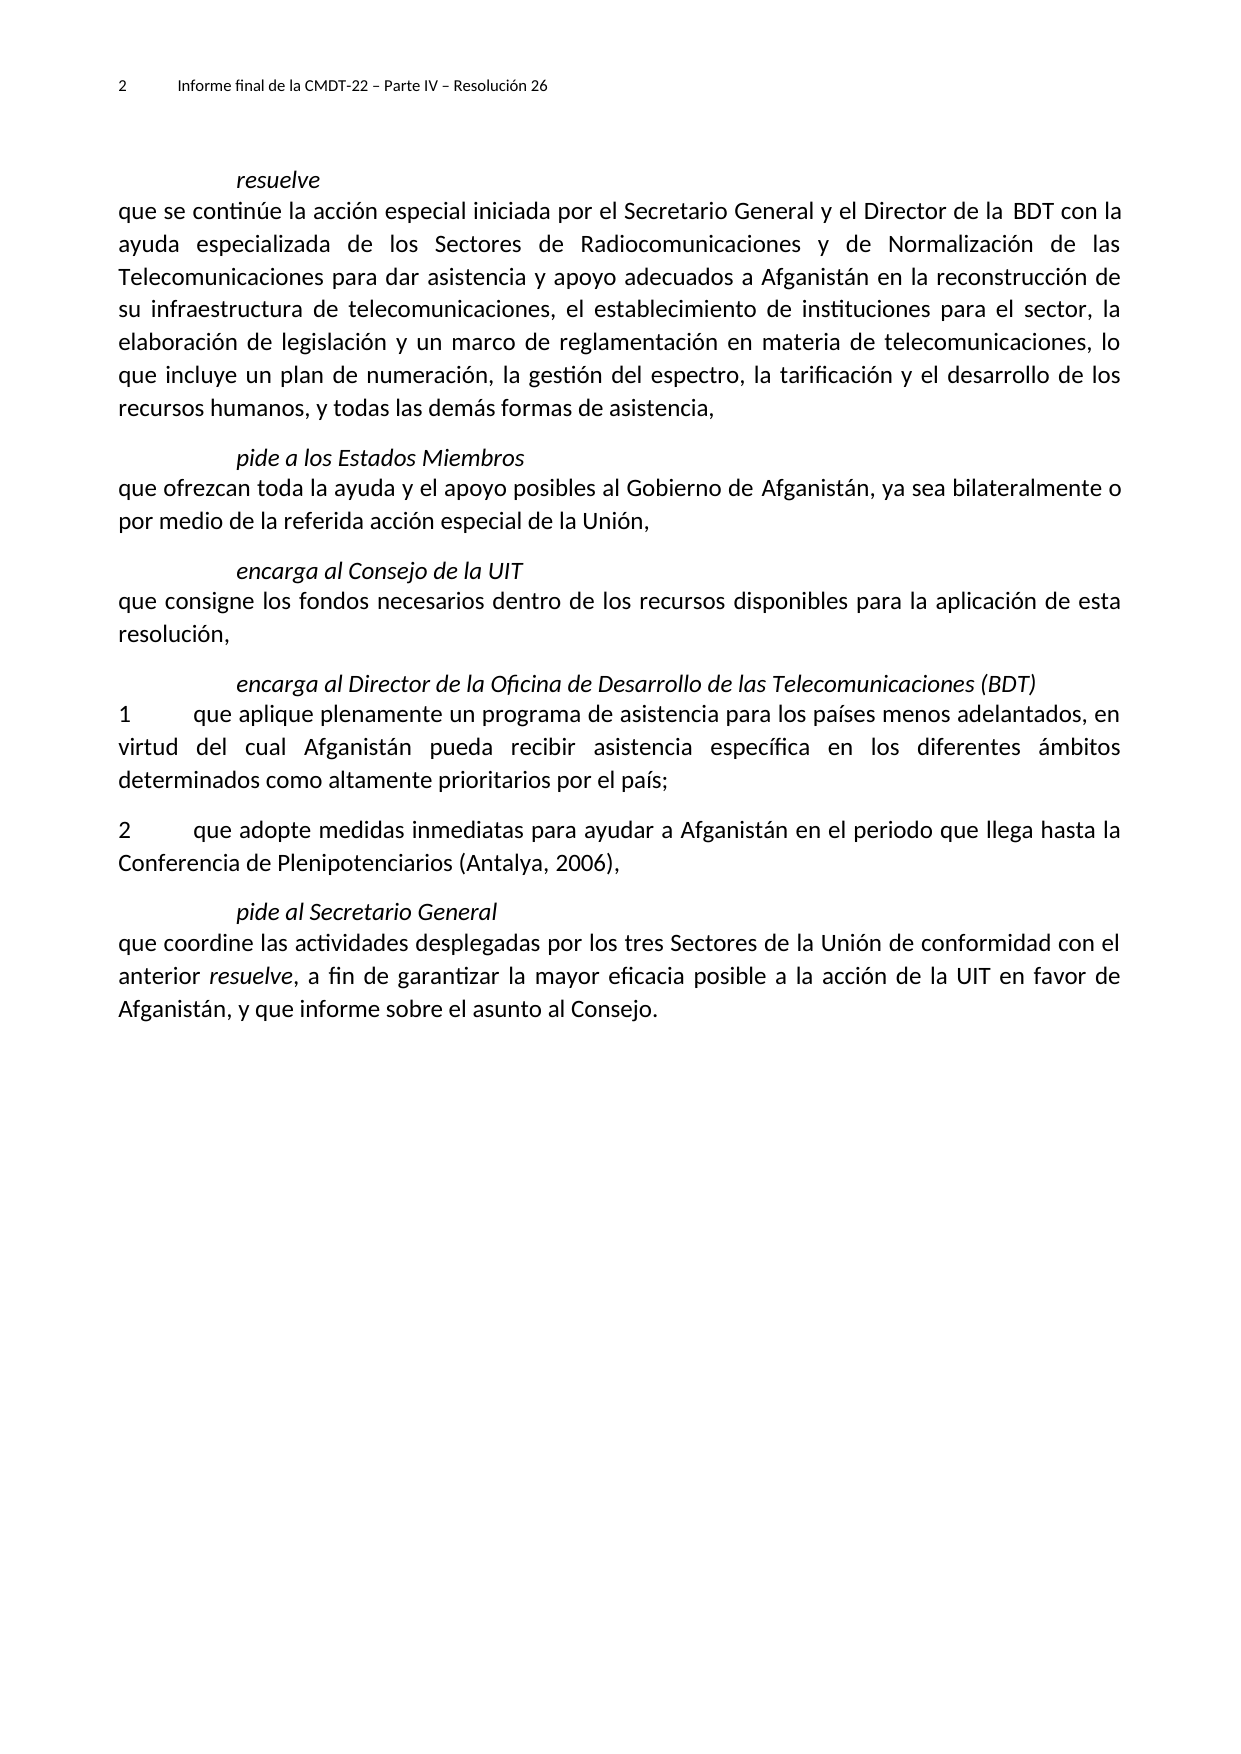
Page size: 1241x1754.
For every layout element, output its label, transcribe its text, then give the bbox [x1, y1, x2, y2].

text pide a los Estados Miembros [236, 442, 1122, 472]
text que consigne los fondos necesarios dentro de los recursos disponibles para la aplicación de esta resolución, [118, 586, 1122, 649]
text 1 que aplique plenamente un programa de asistencia para los países menos adelantados, en virtud del cual Afganistán pueda recibir asistencia específica en los diferentes ámbitos determinados como altamente prioritarios por el país; [118, 698, 1122, 795]
text 2 que adopte medidas inmediatas para ayudar a Afganistán en el periodo que llega hasta la Conferencia de Plenipotenciarios (Antalya, 2006), [118, 814, 1122, 877]
text encarga al Consejo de la UIT [236, 555, 1122, 586]
text encarga al Director de la Oficina de Desarrollo de las Telecomunicaciones (BDT) [236, 668, 1122, 698]
text resuelve [236, 164, 1122, 195]
text pide al Secretario General [236, 896, 1122, 927]
text que se continúe la acción especial iniciada por el Secretario General y el Director de la BDT con la ayuda especializada de los Sectores de Radiocomunicaciones y de Normalización de las Telecomunicaciones para dar asistencia y apoyo adecuados a Afganistán en la reconstrucción de su infraestructura de telecomunicaciones, el establecimiento de instituciones para el sector, la elaboración de legislación y un marco de reglamentación en materia de telecomunicaciones, lo que incluye un plan de numeración, la gestión del espectro, la tarificación y el desarrollo de los recursos humanos, y todas las demás formas de asistencia, [118, 195, 1122, 423]
text que coordine las actividades desplegadas por los tres Sectores de la Unión de conformidad con el anterior resuelve, a fin de garantizar la mayor eficacia posible a la acción de la UIT en favor de Afganistán, y que informe sobre el asunto al Consejo. [118, 927, 1122, 1023]
text que ofrezcan toda la ayuda y el apoyo posibles al Gobierno de Afganistán, ya sea bilateralmente o por medio de la referida acción especial de la Unión, [118, 472, 1122, 536]
